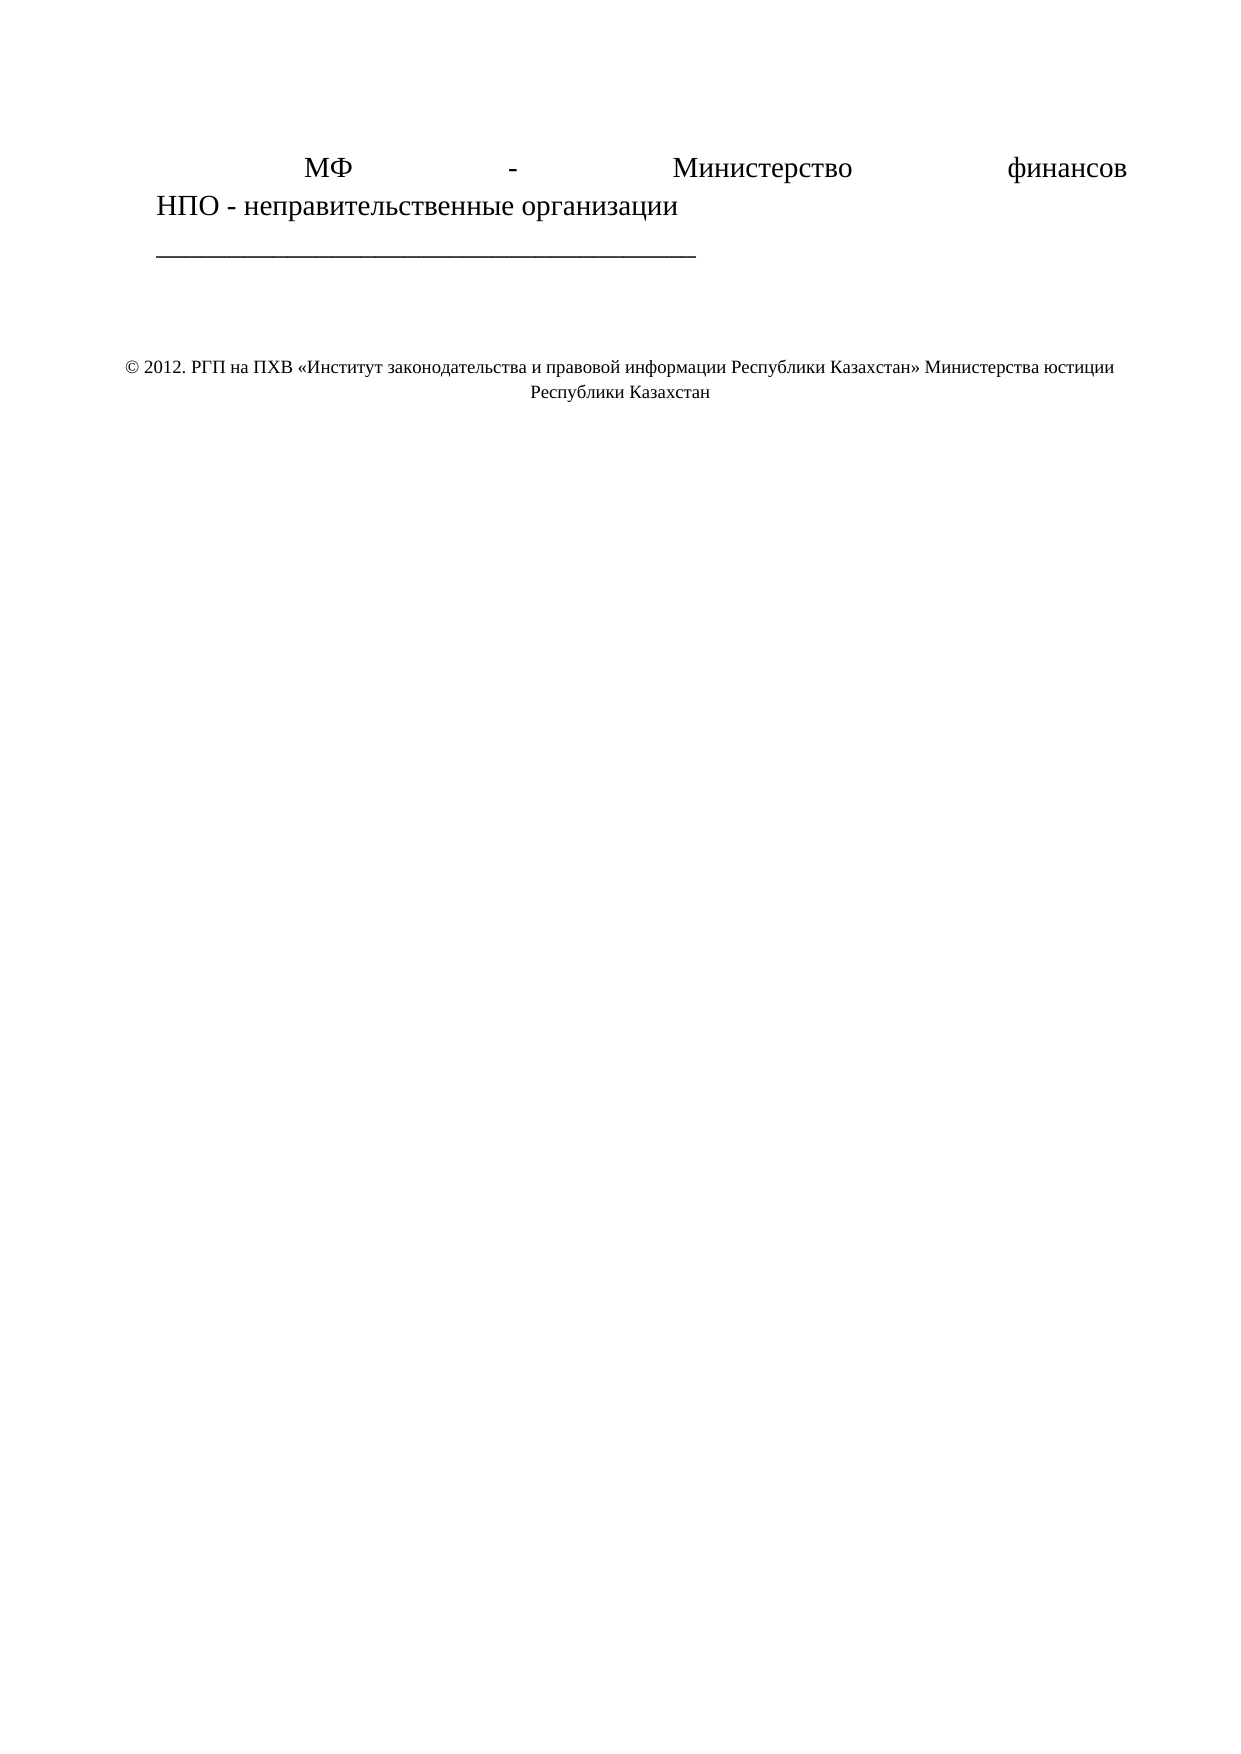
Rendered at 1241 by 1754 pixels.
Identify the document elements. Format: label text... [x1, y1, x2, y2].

text _____________________________________ [112, 227, 1128, 261]
text © 2012. РГП на ПХВ «Институт законодательства и правовой информации Республики Казахстан» Министерства юстиции Республики Казахстан [112, 356, 1128, 403]
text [112, 150, 1128, 222]
